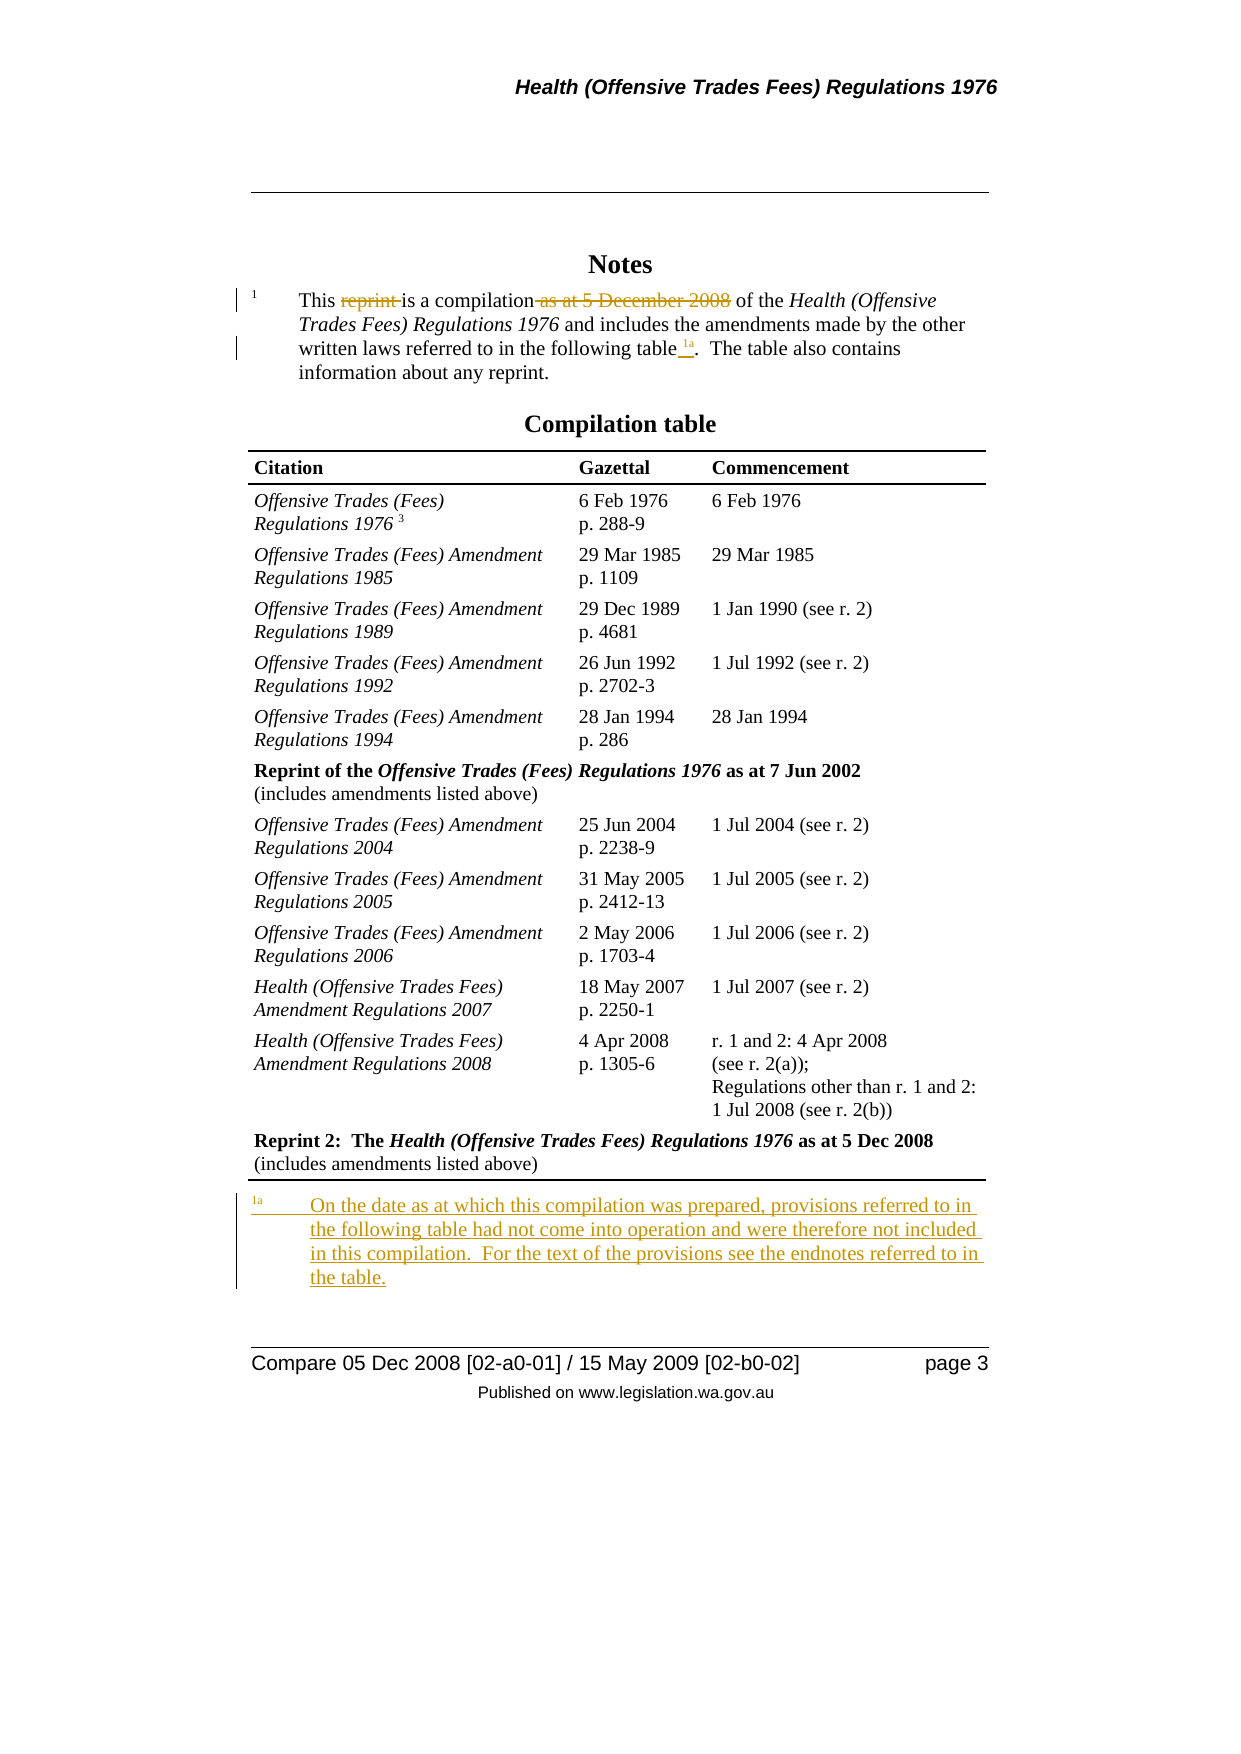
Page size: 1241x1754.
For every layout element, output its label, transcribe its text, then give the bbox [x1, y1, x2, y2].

subtitle Notes [251, 248, 989, 279]
table_cell Offensive Trades (Fees) Amendment Regulations 1989 [248, 593, 573, 647]
table_cell 26 Jun 1992 p. 2702-3 [573, 647, 706, 701]
table_cell 4 Apr 2008 p. 1305-6 [573, 1025, 706, 1124]
table_header Gazettal [573, 452, 706, 483]
table_cell Reprint 2: The Health (Offensive Trades Fees) Regulations 1976 as at 5 Dec 2008 (includes amendments listed above) [248, 1125, 986, 1178]
table_cell 1 Jul 2004 (see r. 2) [706, 809, 986, 863]
text 1 This is a compilation of the Health (Offensive Trades Fees) Regulations 1976 and includes the amendments made by the other written laws referred to in the following table. The table also contains information about any reprint. [251, 287, 989, 384]
table_cell 1 Jul 1992 (see r. 2) [706, 647, 986, 701]
table_cell 31 May 2005 p. 2412-13 [573, 863, 706, 917]
table_cell 1 Jan 1990 (see r. 2) [706, 593, 986, 647]
table_cell 1 Jul 2006 (see r. 2) [706, 917, 986, 971]
table_cell 6 Feb 1976 p. 288-9 [573, 485, 706, 539]
subtitle Compilation table [251, 409, 989, 437]
table_cell 6 Feb 1976 [706, 485, 986, 539]
table_cell 2 May 2006 p. 1703-4 [573, 917, 706, 971]
table_cell Offensive Trades (Fees) Regulations 1976 3 [248, 485, 573, 539]
table_cell Health (Offensive Trades Fees) Amendment Regulations 2008 [248, 1025, 573, 1124]
table_cell Offensive Trades (Fees) Amendment Regulations 2005 [248, 863, 573, 917]
table_cell Offensive Trades (Fees) Amendment Regulations 2006 [248, 917, 573, 971]
table_cell 25 Jun 2004 p. 2238-9 [573, 809, 706, 863]
table_cell Offensive Trades (Fees) Amendment Regulations 1985 [248, 539, 573, 593]
table_cell 29 Dec 1989 p. 4681 [573, 593, 706, 647]
table_header Citation [248, 452, 573, 483]
table_cell Offensive Trades (Fees) Amendment Regulations 1992 [248, 647, 573, 701]
table_cell 28 Jan 1994 p. 286 [573, 701, 706, 755]
table_cell Health (Offensive Trades Fees) Amendment Regulations 2007 [248, 971, 573, 1025]
table_cell 29 Mar 1985 [706, 539, 986, 593]
table_header Commencement [706, 452, 986, 483]
table_cell Offensive Trades (Fees) Amendment Regulations 2004 [248, 809, 573, 863]
table_cell 28 Jan 1994 [706, 701, 986, 755]
table_cell r. 1 and 2: 4 Apr 2008 (see r. 2(a)); Regulations other than r. 1 and 2: 1 Jul 2008 (see r. 2(b)) [706, 1025, 986, 1124]
table_cell Reprint of the Offensive Trades (Fees) Regulations 1976 as at 7 Jun 2002 (includes amendments listed above) [248, 755, 986, 809]
table_cell Offensive Trades (Fees) Amendment Regulations 1994 [248, 701, 573, 755]
table_cell 29 Mar 1985 p. 1109 [573, 539, 706, 593]
table_cell 18 May 2007 p. 2250-1 [573, 971, 706, 1025]
table_cell 1 Jul 2007 (see r. 2) [706, 971, 986, 1025]
table_cell 1 Jul 2005 (see r. 2) [706, 863, 986, 917]
